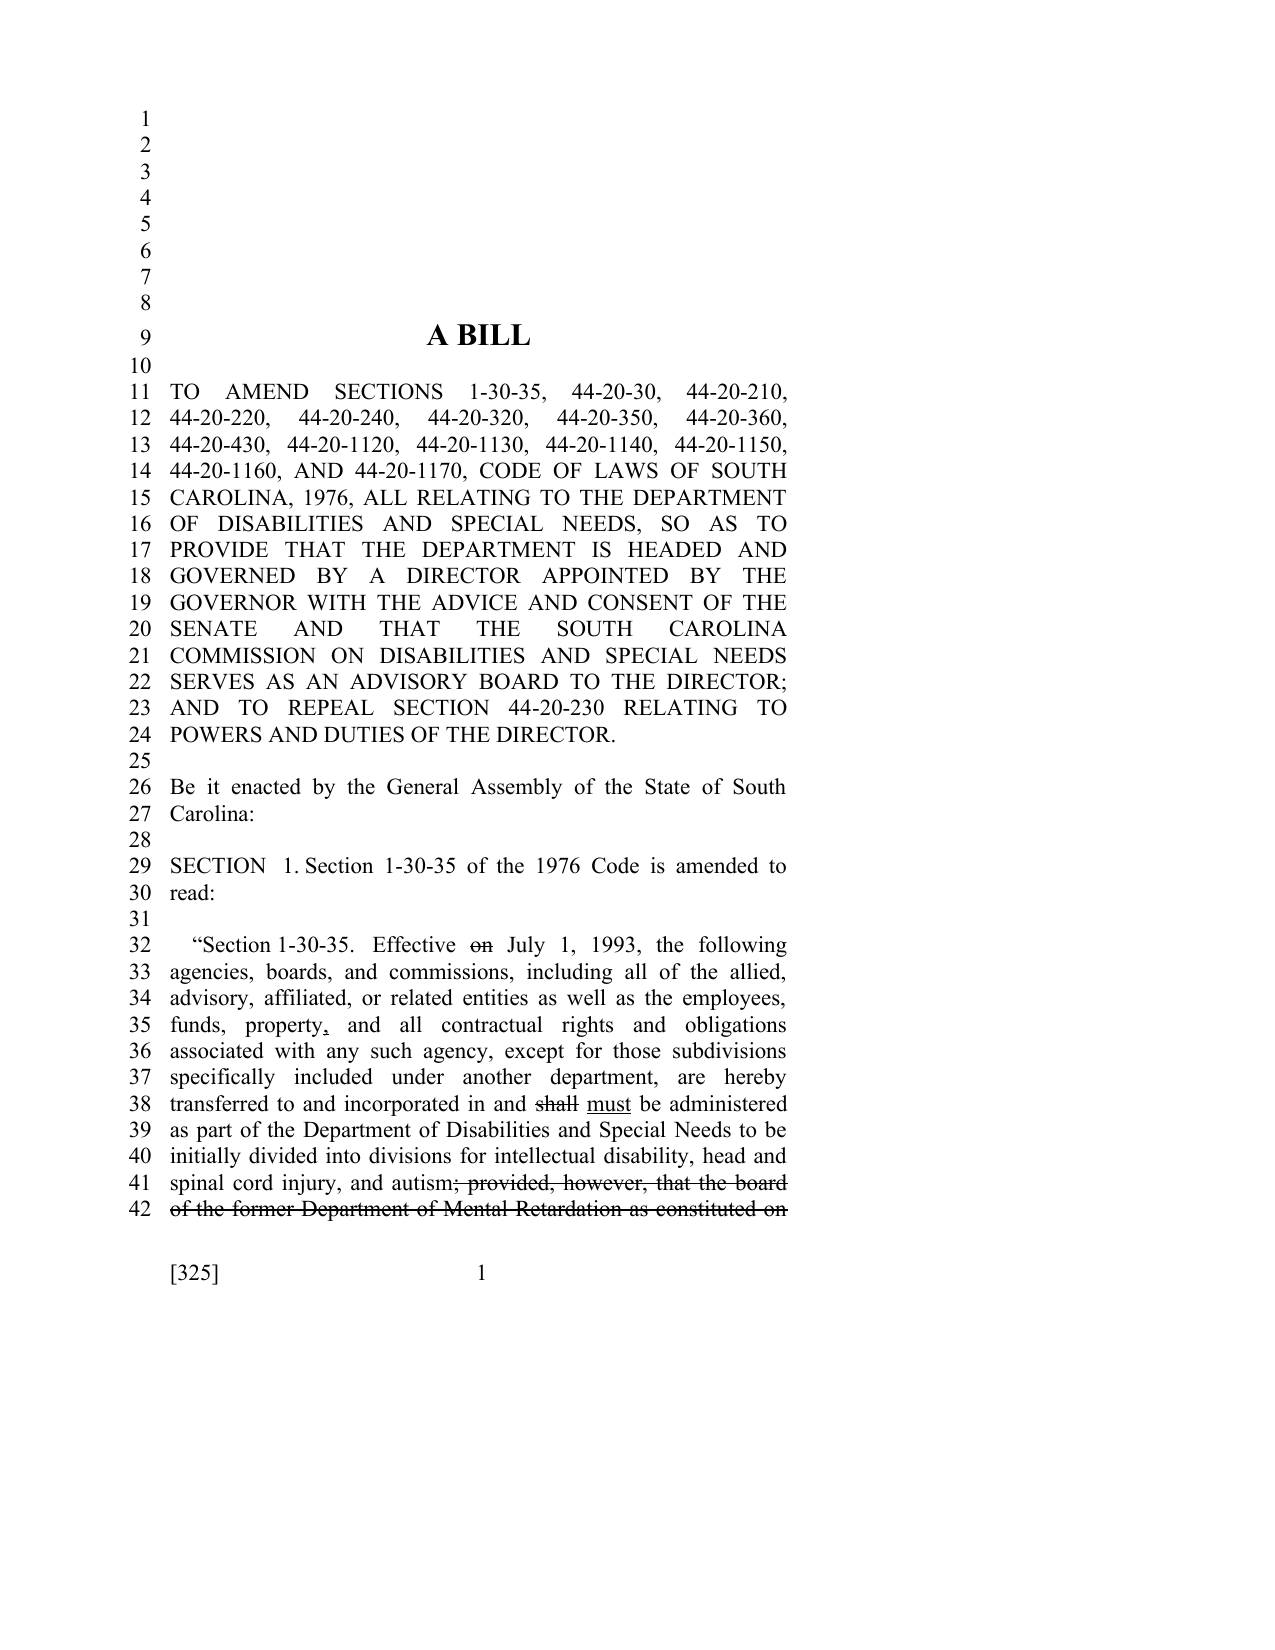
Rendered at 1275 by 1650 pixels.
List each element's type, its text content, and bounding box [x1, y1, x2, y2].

text A BILL [169, 316, 787, 352]
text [169, 932, 787, 1209]
text Be it enacted by the General Assembly of the State of South Carolina: [169, 773, 787, 826]
text SECTION 1. Section 1-30-35 of the 1976 Code is amended to read: [169, 852, 787, 905]
text TO AMEND SECTIONS 1-30-35, 44-20-30, 44-20-210, 44-20-220, 44-20-240, 44-20-320, 44-20-350, 44-20-360, 44-20-430, 44-20-1120, 44-20-1130, 44-20-1140, 44-20-1150, 44-20-1160, AND 44-20-1170, CODE OF LAWS OF SOUTH CAROLINA, 1976, ALL RELATING TO THE DEPARTMENT OF DISABILITIES AND SPECIAL NEEDS, SO AS TO PROVIDE THAT THE DEPARTMENT IS HEADED AND GOVERNED BY A DIRECTOR APPOINTED BY THE GOVERNOR WITH THE ADVICE AND CONSENT OF THE SENATE AND THAT THE SOUTH CAROLINA COMMISSION ON DISABILITIES AND SPECIAL NEEDS SERVES AS AN ADVISORY BOARD TO THE DIRECTOR; AND TO REPEAL SECTION 44-20-230 RELATING TO POWERS AND DUTIES OF THE DIRECTOR. [169, 378, 787, 747]
